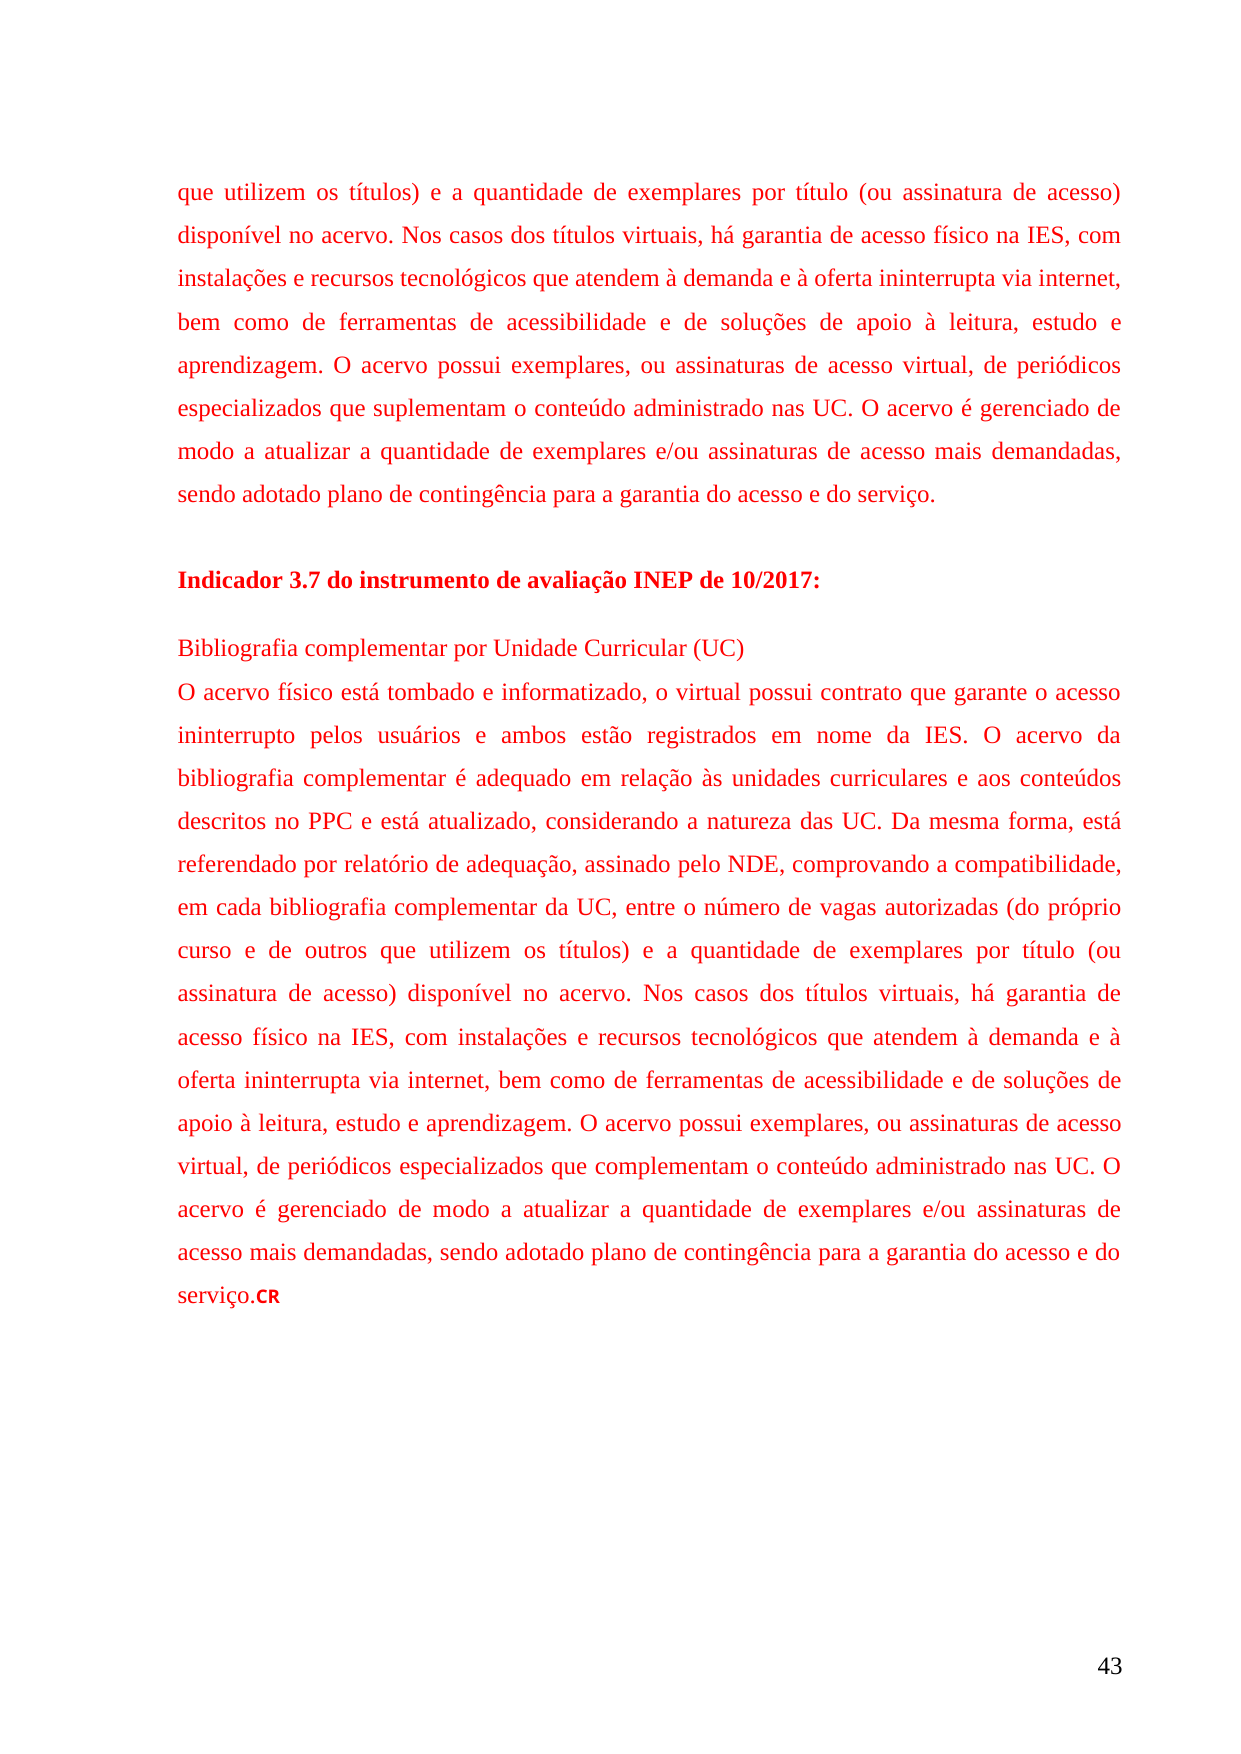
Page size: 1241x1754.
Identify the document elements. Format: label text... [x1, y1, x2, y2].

list Bibliografia complementar por Unidade Curricular (UC) [177, 633, 1122, 662]
list O acervo físico está tombado e informatizado, o virtual possui contrato que garante o acesso ininterrupto pelos usuários e ambos estão registrados em nome da IES. O acervo da bibliografia complementar é adequado em relação às unidades curriculares e aos conteúdos descritos no PPC e está atualizado, considerando a natureza das UC. Da mesma forma, está referendado por relatório de adequação, assinado pelo NDE, comprovando a compatibilidade, em cada bibliografia complementar da UC, entre o número de vagas autorizadas (do próprio curso e de outros que utilizem os títulos) e a quantidade de exemplares por título (ou assinatura de acesso) disponível no acervo. Nos casos dos títulos virtuais, há garantia de acesso físico na IES, com instalações e recursos tecnológicos que atendem à demanda e à oferta ininterrupta via internet, bem como de ferramentas de acessibilidade e de soluções de apoio à leitura, estudo e aprendizagem. O acervo possui exemplares, ou assinaturas de acesso virtual, de periódicos especializados que complementam o conteúdo administrado nas UC. O acervo é gerenciado de modo a atualizar a quantidade de exemplares e/ou assinaturas de acesso mais demandadas, sendo adotado plano de contingência para a garantia do acesso e do serviço.CR [177, 677, 1122, 1309]
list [177, 177, 1122, 508]
text Indicador 3.7 do instrumento de avaliação INEP de 10/2017: [177, 565, 1122, 594]
